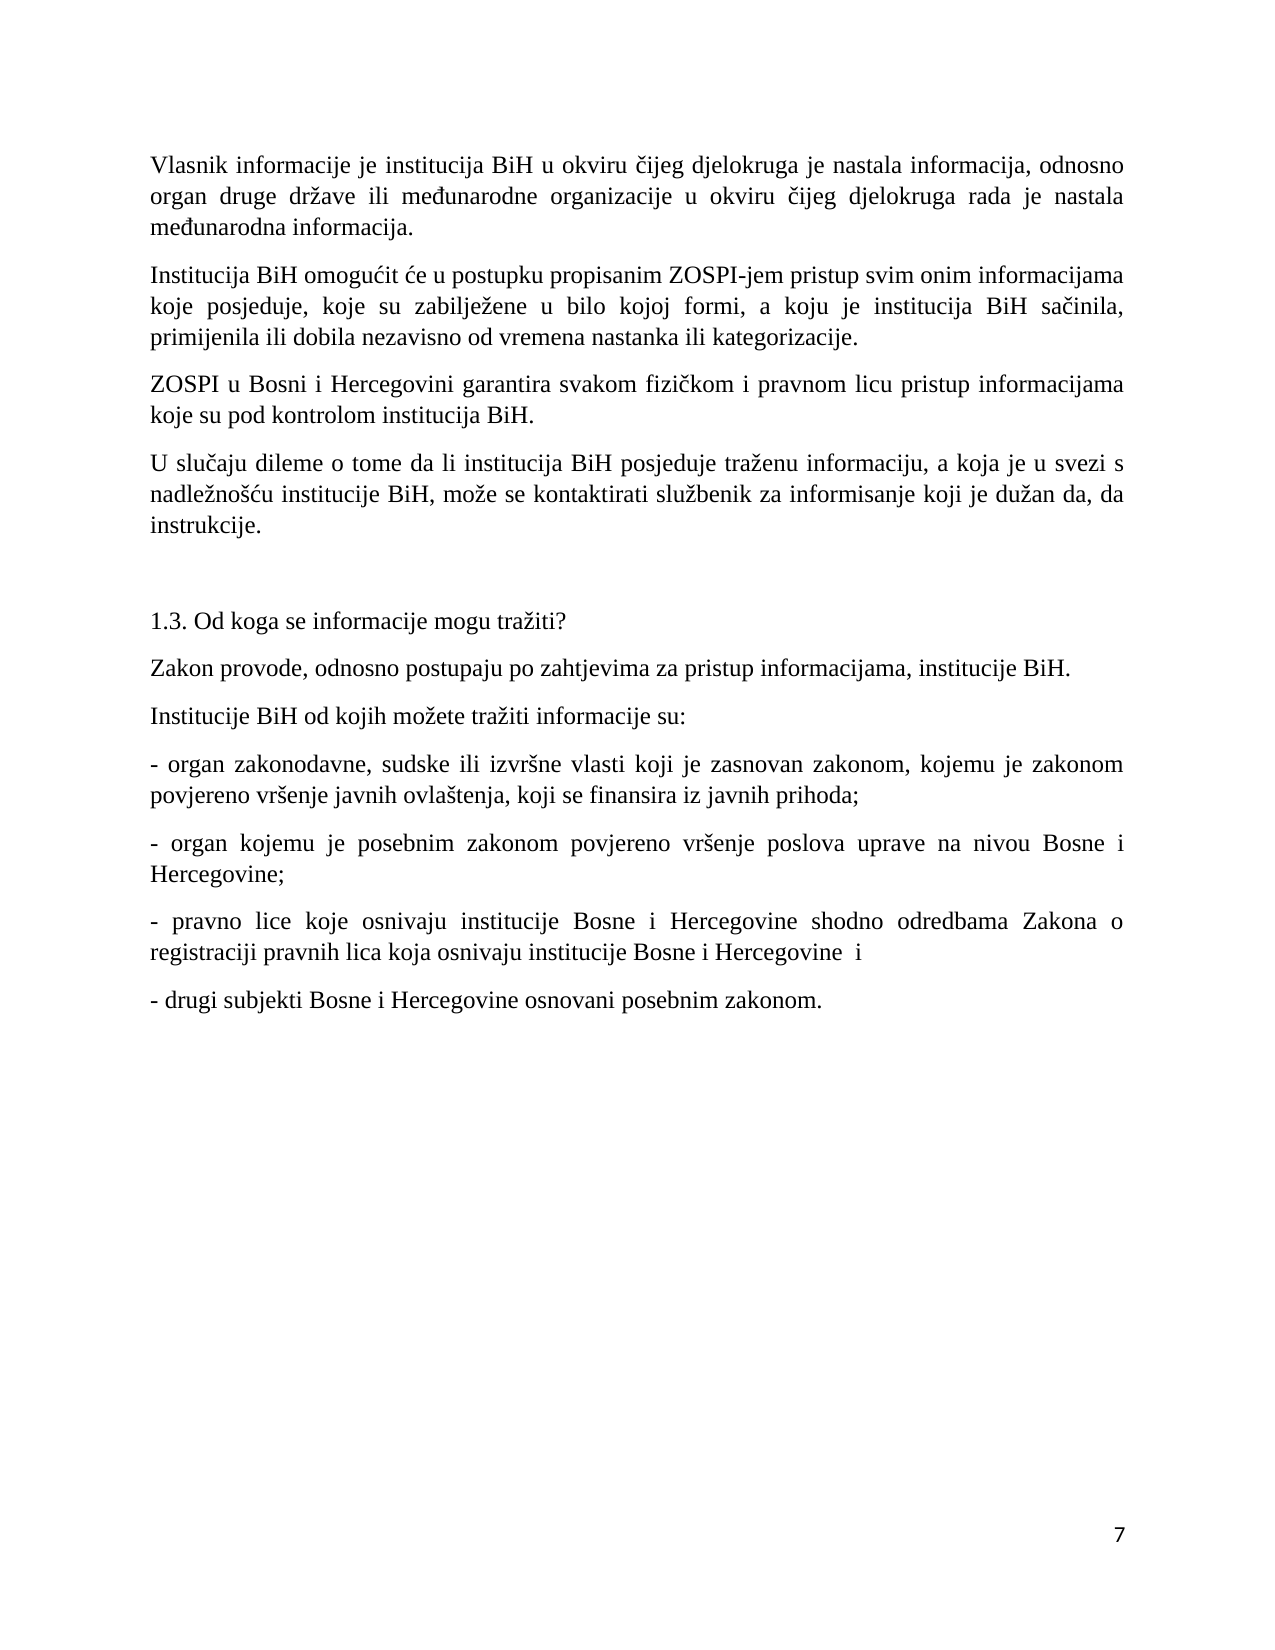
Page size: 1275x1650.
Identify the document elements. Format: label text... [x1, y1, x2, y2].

text Vlasnik informacije je institucija BiH u okviru čijeg djelokruga je nastala informacija, odnosno organ druge države ili međunarodne organizacije u okviru čijeg djelokruga rada je nastala međunarodna informacija. [150, 150, 1125, 241]
text - pravno lice koje osnivaju institucije Bosne i Hercegovine shodno odredbama Zakona o registraciji pravnih lica koja osnivaju institucije Bosne i Hercegovine i [150, 906, 1125, 966]
text - organ kojemu je posebnim zakonom povjereno vršenje poslova uprave na nivou Bosne i Hercegovine; [150, 828, 1125, 887]
text Institucije BiH od kojih možete tražiti informacije su: [150, 701, 1125, 730]
text - drugi subjekti Bosne i Hercegovine osnovani posebnim zakonom. [150, 985, 1125, 1014]
text U slučaju dileme o tome da li institucija BiH posjeduje traženu informaciju, a koja je u svezi s nadležnošću institucije BiH, može se kontaktirati službenik za informisanje koji je dužan da, da instrukcije. [150, 448, 1125, 539]
text - organ zakonodavne, sudske ili izvršne vlasti koji je zasnovan zakonom, kojemu je zakonom povjereno vršenje javnih ovlaštenja, koji se finansira iz javnih prihoda; [150, 749, 1125, 809]
text Zakon provode, odnosno postupaju po zahtjevima za pristup informacijama, institucije BiH. [150, 653, 1125, 682]
text Institucija BiH omogućit će u postupku propisanim ZOSPI-jem pristup svim onim informacijama koje posjeduje, koje su zabilježene u bilo kojoj formi, a koju je institucija BiH sačinila, primijenila ili dobila nezavisno od vremena nastanka ili kategorizacije. [150, 260, 1125, 351]
text ZOSPI u Bosni i Hercegovini garantira svakom fizičkom i pravnom licu pristup informacijama koje su pod kontrolom institucija BiH. [150, 369, 1125, 429]
text 1.3. Od koga se informacije mogu tražiti? [150, 606, 1125, 634]
